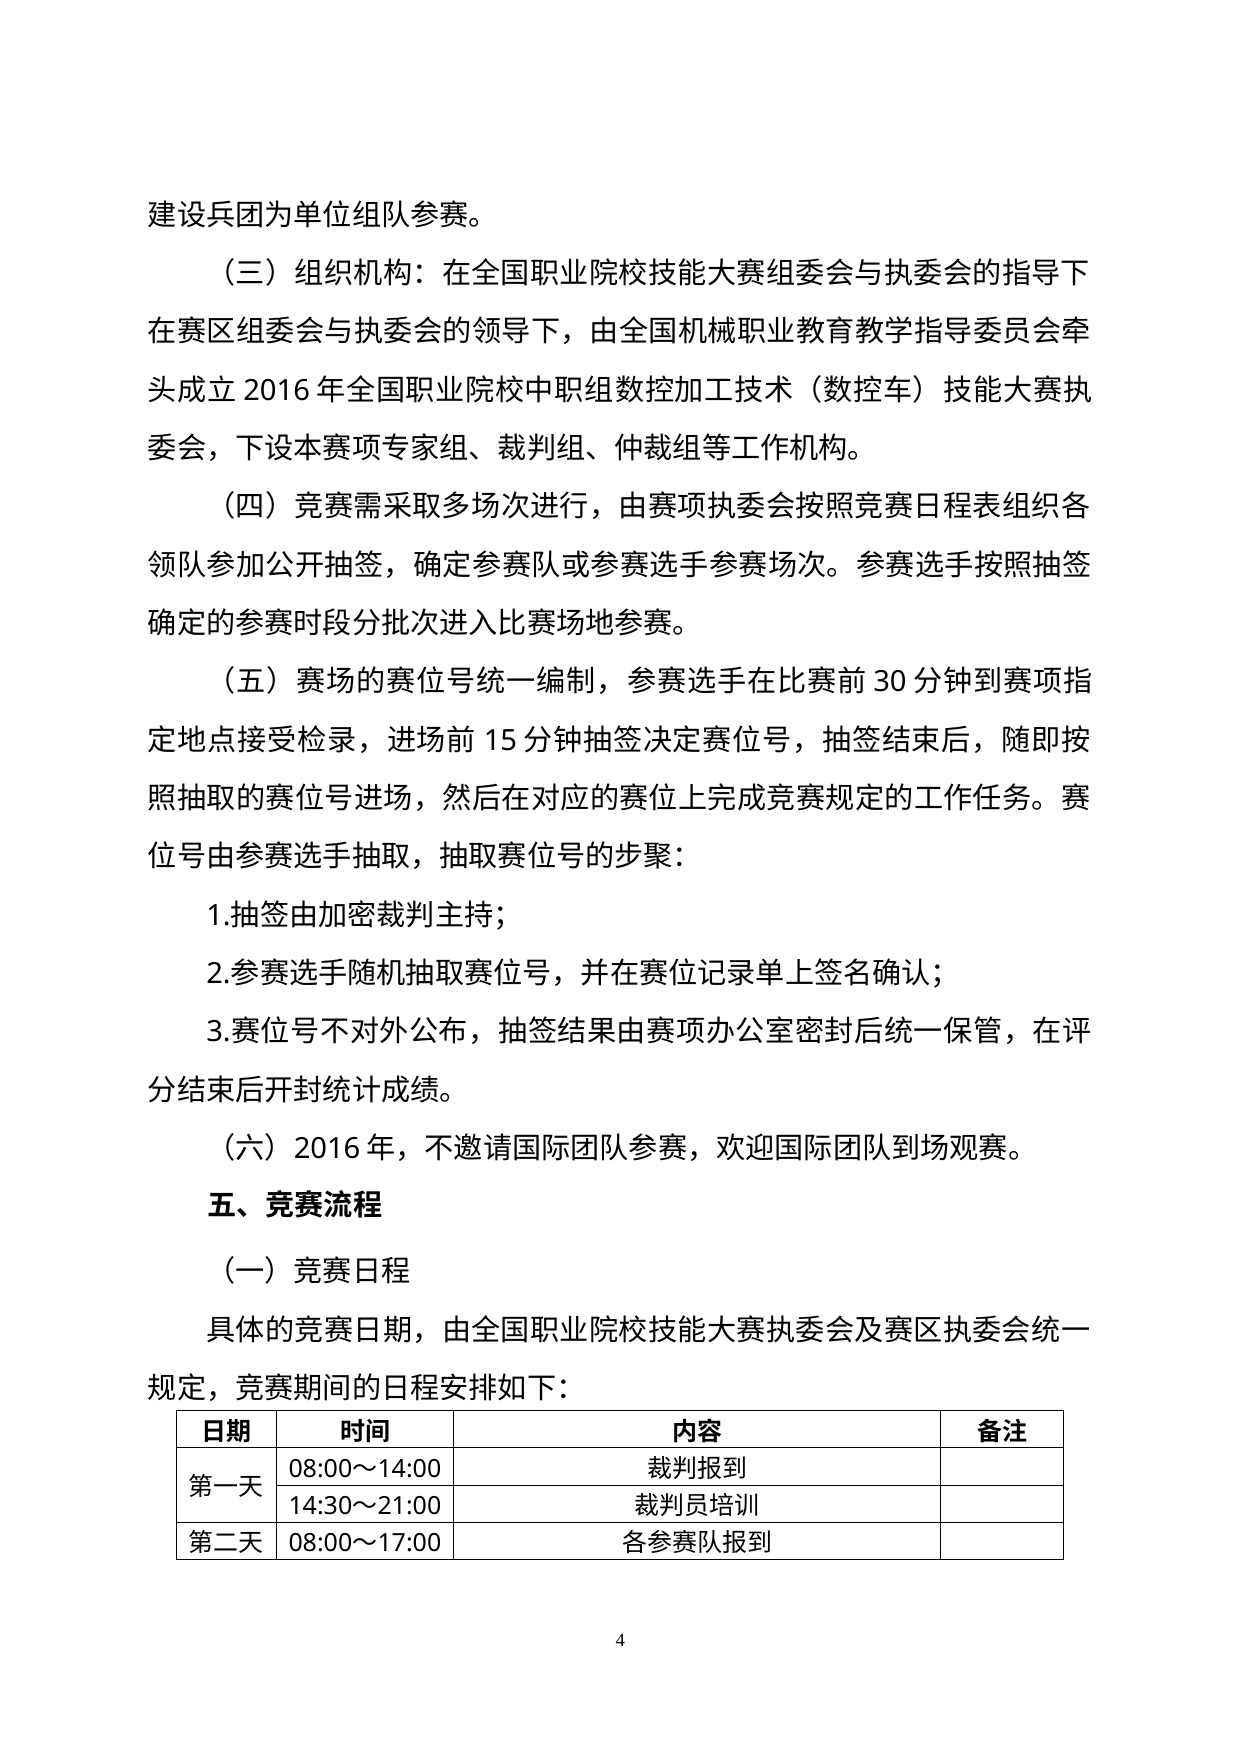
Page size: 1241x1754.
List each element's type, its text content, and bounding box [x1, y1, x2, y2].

text 五、竞赛流程 [148, 1170, 1092, 1235]
table_cell [941, 1486, 1063, 1522]
table_cell 各参赛队报到 [454, 1523, 940, 1559]
table_header 日期 [177, 1411, 276, 1447]
table_header 时间 [277, 1411, 453, 1447]
table_cell 08:00～17:00 [277, 1523, 453, 1559]
text （六）2016年，不邀请国际团队参赛，欢迎国际团队到场观赛。 [148, 1112, 1092, 1170]
table_header 备注 [941, 1411, 1063, 1447]
text （五）赛场的赛位号统一编制，参赛选手在比赛前30分钟到赛项指定地点接受检录，进场前15分钟抽签决定赛位号，抽签结束后，随即按照抽取的赛位号进场，然后在对应的赛位上完成竞赛规定的工作任务。赛位号由参赛选手抽取，抽取赛位号的步聚： [148, 645, 1092, 878]
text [148, 178, 1092, 237]
table_header 内容 [454, 1411, 940, 1447]
text 1.抽签由加密裁判主持； [148, 878, 1092, 937]
table_cell [941, 1523, 1063, 1559]
table_cell 08:00～14:00 [277, 1448, 453, 1484]
table_cell 裁判报到 [454, 1448, 940, 1484]
table_cell [941, 1448, 1063, 1484]
text 2.参赛选手随机抽取赛位号，并在赛位记录单上签名确认； [148, 937, 1092, 995]
text 3.赛位号不对外公布，抽签结果由赛项办公室密封后统一保管，在评分结束后开封统计成绩。 [148, 995, 1092, 1112]
text （一）竞赛日程 [148, 1235, 1092, 1293]
text 具体的竞赛日期，由全国职业院校技能大赛执委会及赛区执委会统一规定，竞赛期间的日程安排如下： [148, 1293, 1092, 1410]
table_cell 14:30～21:00 [277, 1486, 453, 1522]
table_cell 裁判员培训 [454, 1486, 940, 1522]
table_cell 第一天 [177, 1448, 276, 1522]
table_cell 第二天 [177, 1523, 276, 1559]
text （四）竞赛需采取多场次进行，由赛项执委会按照竞赛日程表组织各领队参加公开抽签，确定参赛队或参赛选手参赛场次。参赛选手按照抽签确定的参赛时段分批次进入比赛场地参赛。 [148, 470, 1092, 645]
text （三）组织机构：在全国职业院校技能大赛组委会与执委会的指导下，在赛区组委会与执委会的领导下，由全国机械职业教育教学指导委员会牵头成立2016年全国职业院校中职组数控加工技术（数控车）技能大赛执委会，下设本赛项专家组、裁判组、仲裁组等工作机构。 [148, 237, 1092, 470]
